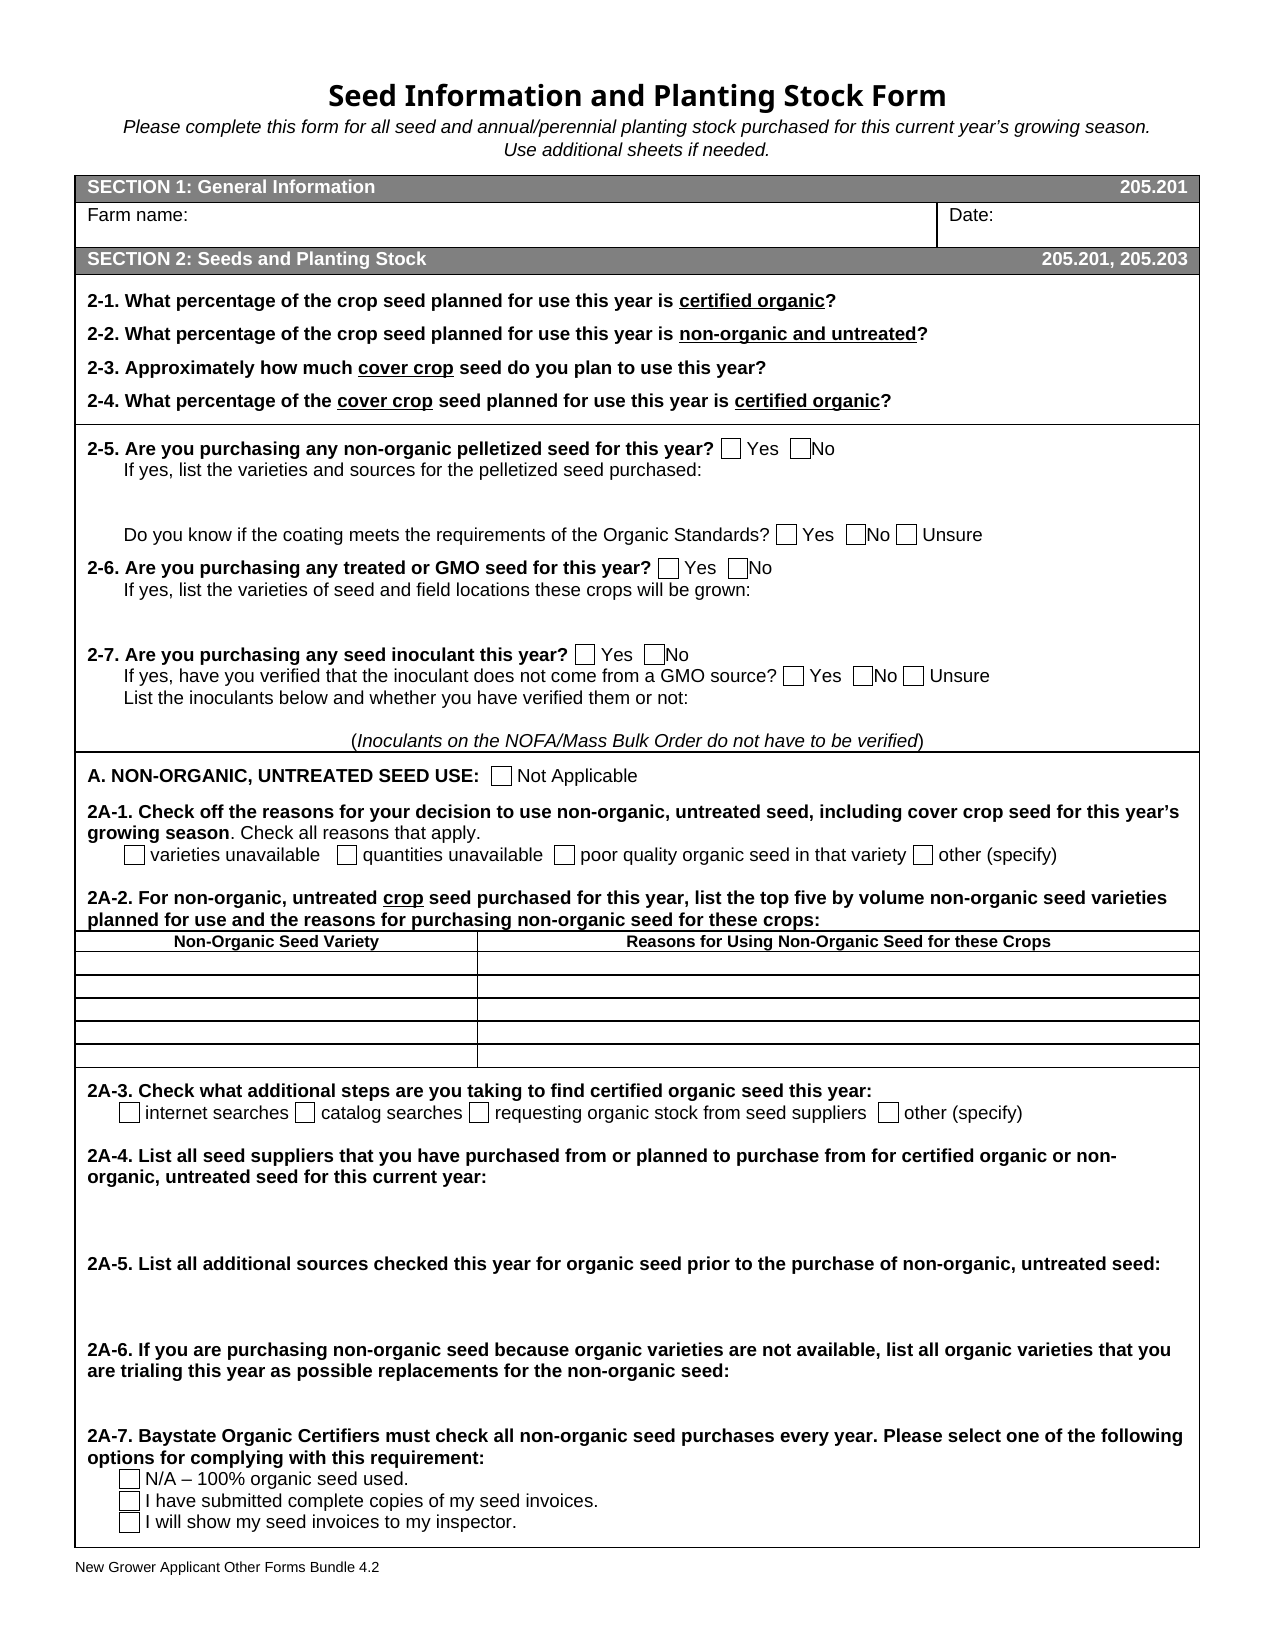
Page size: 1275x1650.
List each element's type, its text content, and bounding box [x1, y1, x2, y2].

table_cell [478, 999, 1199, 1020]
text Use additional sheets if needed. [94, 139, 1182, 160]
table_cell SECTION 2: Seeds and Planting Stock [76, 248, 809, 274]
table_cell [76, 999, 477, 1020]
table_cell [76, 952, 477, 974]
table_cell 205.201, 205.203 [809, 248, 1199, 274]
text Please complete this form for all seed and annual/perennial planting stock purchased for this current year’s growing season. [94, 116, 1182, 137]
table_cell Reasons for Using Non-Organic Seed for these Crops [478, 932, 1199, 951]
table_header 205.201 [809, 176, 1199, 202]
table_cell Date: [938, 203, 1199, 247]
table_cell [478, 1022, 1199, 1043]
table_cell Farm name: [76, 203, 936, 247]
table_cell Non-Organic Seed Variety [76, 932, 477, 951]
table_cell [76, 1022, 477, 1043]
table_cell 2-1. What percentage of the crop seed planned for use this year is certified organic? 2-2. What percentage of the crop seed planned for use this year is non-organic and untreated? 2-3. Approximately how much cover crop seed do you plan to use this year? 2-4. What percentage of the cover crop seed planned for use this year is certified organic? [76, 275, 1199, 424]
table_cell [76, 976, 477, 997]
table_cell A. NON-ORGANIC, UNTREATED SEED USE: Not Applicable 2A-1. Check off the reasons for your decision to use non-organic, untreated seed, including cover crop seed for this year’s growing season. Check all reasons that apply. varieties unavailable quantities unavailable poor quality organic seed in that variety other (specify) 2A-2. For non-organic, untreated crop seed purchased for this year, list the top five by volume non-organic seed varieties planned for use and the reasons for purchasing non-organic seed for these crops: [76, 753, 1199, 930]
table_header SECTION 1: General Information [76, 176, 809, 202]
text Seed Information and Planting Stock Form [94, 75, 1182, 115]
table_cell 2-5. Are you purchasing any non-organic pelletized seed for this year? Yes No If yes, list the varieties and sources for the pelletized seed purchased: Do you know if the coating meets the requirements of the Organic Standards? Yes No Unsure 2-6. Are you purchasing any treated or GMO seed for this year? Yes No If yes, list the varieties of seed and field locations these crops will be grown: 2-7. Are you purchasing any seed inoculant this year? Yes No If yes, have you verified that the inoculant does not come from a GMO source? Yes No Unsure List the inoculants below and whether you have verified them or not: (Inoculants on the NOFA/Mass Bulk Order do not have to be verified) [76, 425, 1199, 751]
table_cell [76, 1045, 477, 1066]
table_cell [478, 952, 1199, 974]
table_cell [478, 976, 1199, 997]
table_cell 2A-3. Check what additional steps are you taking to find certified organic seed this year: internet searches catalog searches requesting organic stock from seed suppliers other (specify) 2A-4. List all seed suppliers that you have purchased from or planned to purchase from for certified organic or non-organic, untreated seed for this current year: 2A-5. List all additional sources checked this year for organic seed prior to the purchase of non-organic, untreated seed: 2A-6. If you are purchasing non-organic seed because organic varieties are not available, list all organic varieties that you are trialing this year as possible replacements for the non-organic seed: 2A-7. Baystate Organic Certifiers must check all non-organic seed purchases every year. Please select one of the following options for complying with this requirement: N/A – 100% organic seed used. I have submitted complete copies of my seed invoices. I will show my seed invoices to my inspector. [76, 1068, 1199, 1547]
table_cell [478, 1045, 1199, 1066]
